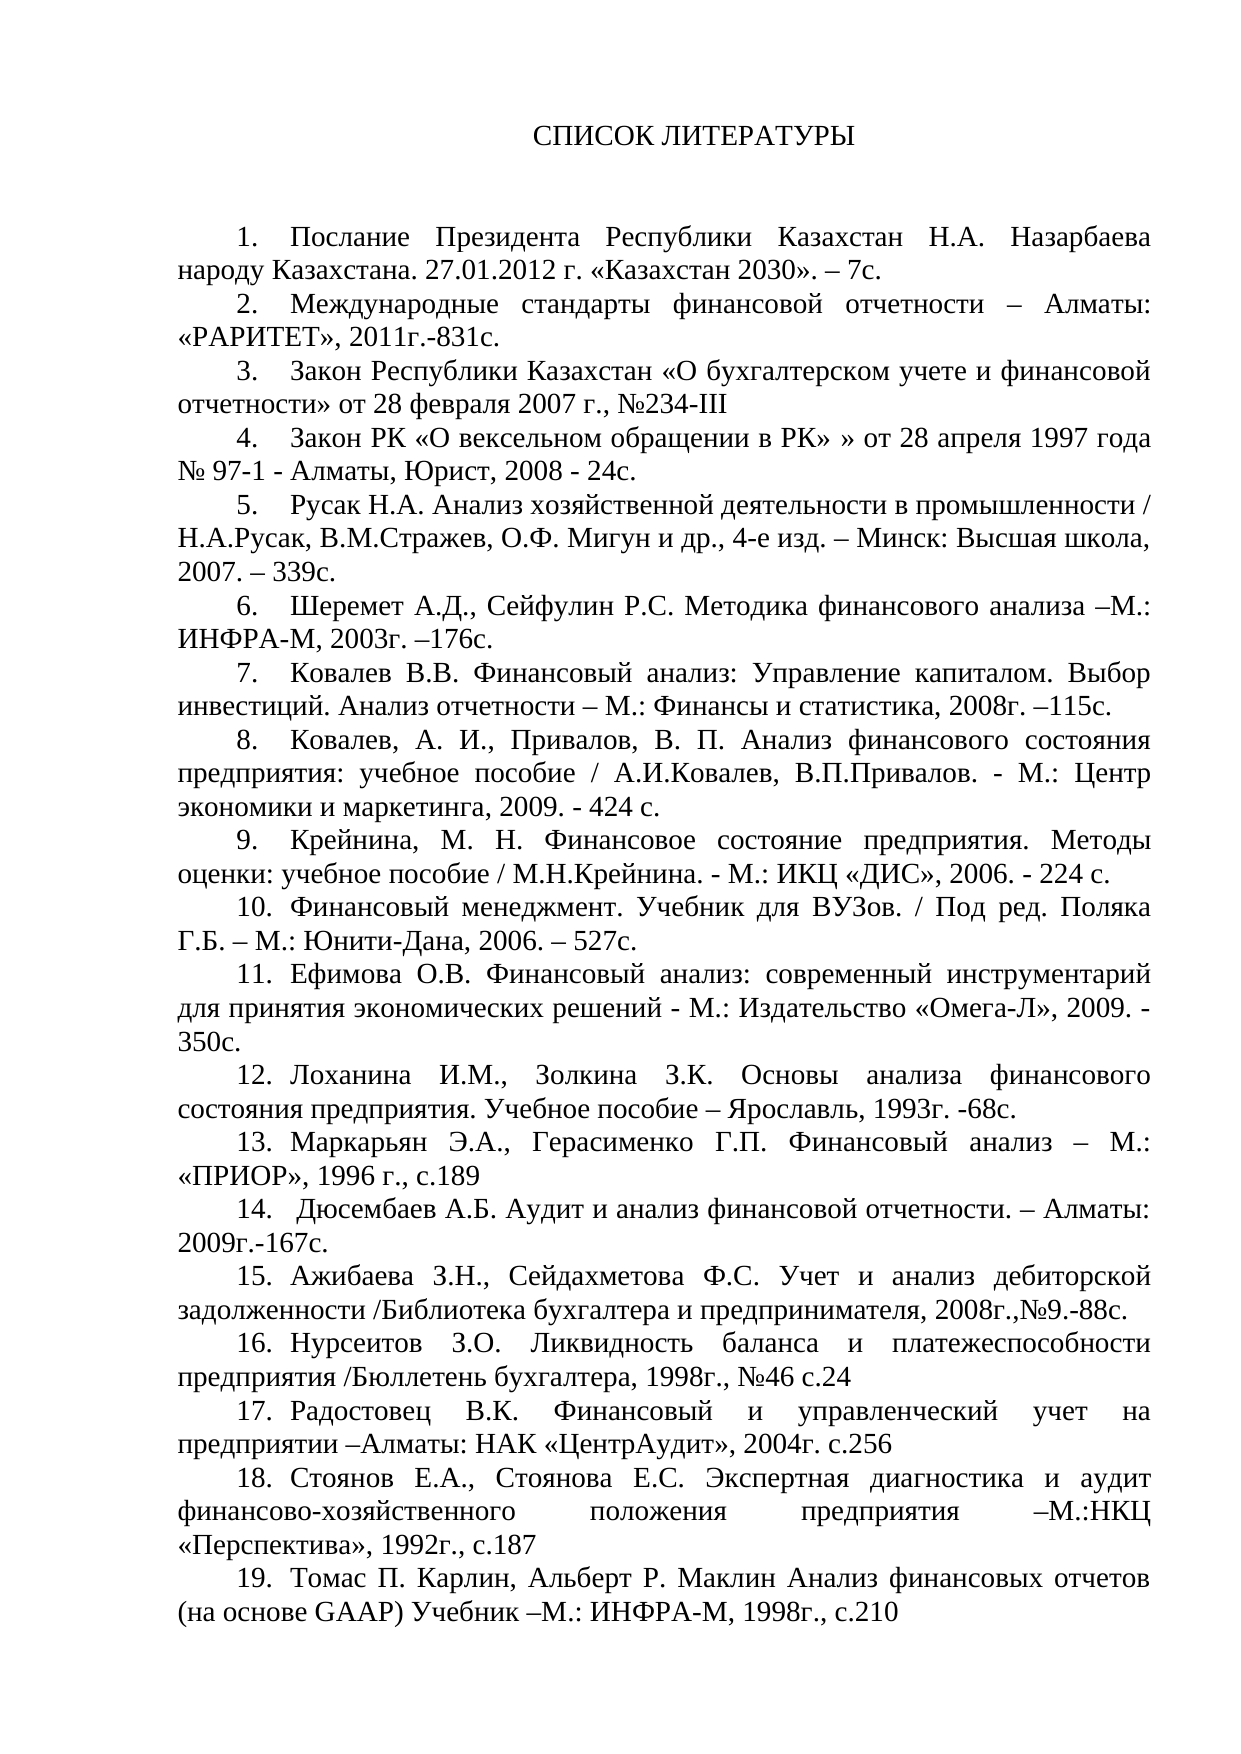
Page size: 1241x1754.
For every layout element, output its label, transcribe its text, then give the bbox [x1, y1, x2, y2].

list Ковалев, А. И., Привалов, В. П. Анализ финансового состояния предприятия: учебное пособие / А.И.Ковалев, В.П.Привалов. - М.: Центр экономики и маркетинга, 2009. - 424 с. [177, 722, 1152, 822]
list Русак Н.А. Анализ хозяйственной деятельности в промышленности / Н.А.Русак, В.М.Стражев, О.Ф. Мигун и др., 4-е изд. – Минск: Высшая школа, 2007. – 339с. [177, 487, 1152, 588]
list Крейнина, М. Н. Финансовое состояние предприятия. Методы оценки: учебное пособие / М.Н.Крейнина. - М.: ИКЦ «ДИС», 2006. - 224 с. [177, 822, 1152, 889]
list Маркарьян Э.А., Герасименко Г.П. Финансовый анализ – М.: «ПРИОР», ., с.189 [177, 1124, 1152, 1191]
list Шеремет А.Д., Сейфулин Р.С. Методика финансового анализа –М.: ИНФРА-М, 2003г. –176с. [177, 588, 1152, 655]
list Закон Республики Казахстан «О бухгалтерском учете и финансовой отчетности» от 28 февраля ., №234-III [177, 353, 1152, 420]
list Международные стандарты финансовой отчетности – Алматы: «РАРИТЕТ», 2011г.-831с. [177, 286, 1152, 353]
list Ажибаева З.Н., Сейдахметова Ф.С. Учет и анализ дебиторской задолженности /Библиотека бухгалтера и предпринимателя, 2008г.,№9.-88с. [177, 1258, 1152, 1326]
list Ефимова О.В. Финансовый анализ: современный инструментарий для принятия экономических решений - М.: Издательство «Омега-Л», 2009. -350с. [177, 957, 1152, 1057]
list Ковалев В.В. Финансовый анализ: Управление капиталом. Выбор инвестиций. Анализ отчетности – М.: Финансы и статистика, 2008г. –115с. [177, 655, 1152, 722]
list Закон РК «О вексельном обращении в РК» » от 28 апреля 1997 года № 97-1 - Алматы, Юрист, 2008 - 24с. [177, 420, 1152, 487]
list Финансовый менеджмент. Учебник для ВУЗов. / Под ред. Поляка Г.Б. – М.: Юнити-Дана, 2006. – 527с. [177, 889, 1152, 957]
list Томас П. Карлин, Альберт Р. Маклин Анализ финансовых отчетов (на основе GAAP) Учебник –М.: ИНФРА-М, 1998г., с.210 [177, 1560, 1152, 1627]
list Нурсеитов З.О. Ликвидность баланса и платежеспособности предприятия /Бюллетень бухгалтера, 1998г., №46 с.24 [177, 1326, 1152, 1393]
text СПИСОК ЛИТЕРАТУРЫ [177, 118, 1152, 152]
list Послание Президента Республики Казахстан Н.А. Назарбаева народу Казахстана. 27.01.2012 г. «Казахстан 2030». – 7с. [590, 252, 1152, 286]
list Дюсембаев А.Б. Аудит и анализ финансовой отчетности. – Алматы: 2009г.-167с. [177, 1191, 1152, 1258]
list Лоханина И.М., Золкина З.К. Основы анализа финансового состояния предприятия. Учебное пособие – Ярославль, 1993г. -68с. [177, 1057, 1152, 1124]
list Стоянов Е.А., Стоянова Е.С. Экспертная диагностика и аудит финансово-хозяйственного положения предприятия –М.:НКЦ «Перспектива», 1992г., с.187 [177, 1460, 1152, 1560]
list Радостовец В.К. Финансовый и управленческий учет на предприятии –Алматы: НАК «ЦентрАудит», 2004г. с.256 [177, 1393, 1152, 1460]
